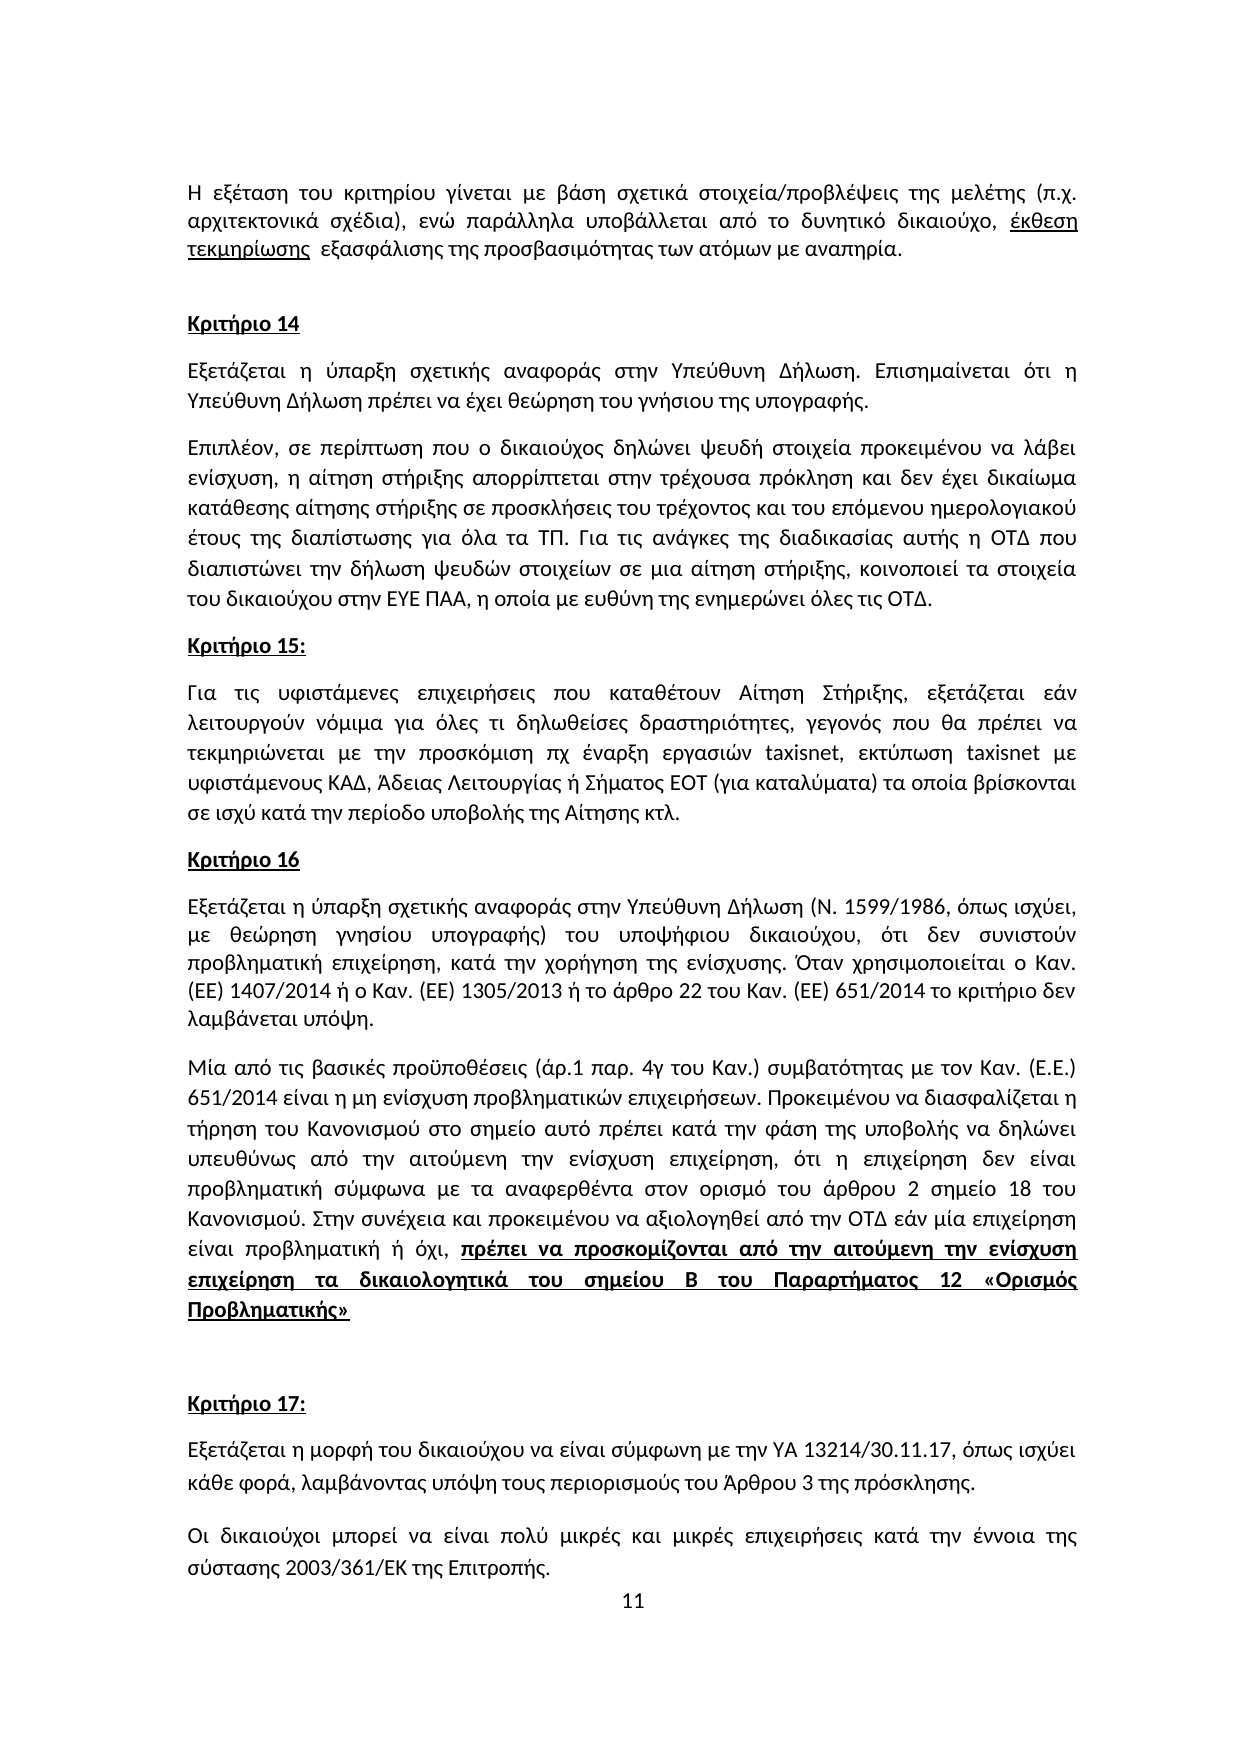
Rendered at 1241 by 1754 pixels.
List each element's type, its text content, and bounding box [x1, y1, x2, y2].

text Εξετάζεται η ύπαρξη σχετικής αναφοράς στην Υπεύθυνη Δήλωση (Ν. 1599/1986, όπως ισχύει, με θεώρηση γνησίου υπογραφής) του υποψήφιου δικαιούχου, ότι δεν συνιστούν προβληματική επιχείρηση, κατά την χορήγηση της ενίσχυσης. Όταν χρησιμοποιείται ο Καν. (ΕΕ) 1407/2014 ή ο Καν. (ΕΕ) 1305/2013 ή το άρθρο 22 του Καν. (ΕΕ) 651/2014 το κριτήριο δεν λαμβάνεται υπόψη. [187, 892, 1078, 1032]
text Κριτήριο 14 [187, 309, 1078, 337]
text Εξετάζεται η μορφή του δικαιούχου να είναι σύμφωνη με την ΥΑ 13214/30.11.17, όπως ισχύει κάθε φορά, λαμβάνοντας υπόψη τους περιορισμούς του Άρθρου 3 της πρόσκλησης. [187, 1436, 1078, 1496]
text Επιπλέον, σε περίπτωση που ο δικαιούχος δηλώνει ψευδή στοιχεία προκειμένου να λάβει ενίσχυση, η αίτηση στήριξης απορρίπτεται στην τρέχουσα πρόκληση και δεν έχει δικαίωμα κατάθεσης αίτησης στήριξης σε προσκλήσεις του τρέχοντος και του επόμενου ημερολογιακού έτους της διαπίστωσης για όλα τα ΤΠ. Για τις ανάγκες της διαδικασίας αυτής η ΟΤΔ που διαπιστώνει την δήλωση ψευδών στοιχείων σε μια αίτηση στήριξης, κοινοποιεί τα στοιχεία του δικαιούχου στην ΕΥΕ ΠΑΑ, η οποία με ευθύνη της ενημερώνει όλες τις ΟΤΔ. [187, 433, 1078, 612]
text Οι δικαιούχοι μπορεί να είναι πολύ μικρές και μικρές επιχειρήσεις κατά την έννοια της σύστασης 2003/361/ΕΚ της Επιτροπής. [187, 1521, 1078, 1581]
text Η εξέταση του κριτηρίου γίνεται με βάση σχετικά στοιχεία/προβλέψεις της μελέτης (π.χ. αρχιτεκτονικά σχέδια), ενώ παράλληλα υποβάλλεται από το δυνητικό δικαιούχο, έκθεση τεκμηρίωσης εξασφάλισης της προσβασιμότητας των ατόμων με αναπηρία. [187, 178, 1078, 262]
text Εξετάζεται η ύπαρξη σχετικής αναφοράς στην Υπεύθυνη Δήλωση. Επισημαίνεται ότι η Υπεύθυνη Δήλωση πρέπει να έχει θεώρηση του γνήσιου της υπογραφής. [187, 356, 1078, 414]
text Για τις υφιστάμενες επιχειρήσεις που καταθέτουν Αίτηση Στήριξης, εξετάζεται εάν λειτουργούν νόμιμα για όλες τι δηλωθείσες δραστηριότητες, γεγονός που θα πρέπει να τεκμηριώνεται με την προσκόμιση πχ έναρξη εργασιών taxisnet, εκτύπωση taxisnet με υφιστάμενους ΚΑΔ, Άδειας Λειτουργίας ή Σήματος ΕΟΤ (για καταλύματα) τα οποία βρίσκονται σε ισχύ κατά την περίοδο υποβολής της Αίτησης κτλ. [187, 678, 1078, 827]
text Κριτήριο 17: [187, 1389, 1078, 1417]
text Μία από τις βασικές προϋποθέσεις (άρ.1 παρ. 4γ του Καν.) συμβατότητας με τον Καν. (Ε.Ε.) 651/2014 είναι η μη ενίσχυση προβληματικών επιχειρήσεων. Προκειμένου να διασφαλίζεται η τήρηση του Κανονισμού στο σημείο αυτό πρέπει κατά την φάση της υποβολής να δηλώνει υπευθύνως από την αιτούμενη την ενίσχυση επιχείρηση, ότι η επιχείρηση δεν είναι προβληματική σύμφωνα με τα αναφερθέντα στον ορισμό του άρθρου 2 σημείο 18 του Κανονισμού. Στην συνέχεια και προκειμένου να αξιολογηθεί από την ΟΤΔ εάν μία επιχείρηση είναι προβληματική ή όχι, πρέπει να προσκομίζονται από την αιτούμενη την ενίσχυση επιχείρηση τα δικαιολογητικά του σημείου Β του Παραρτήματος 12 «Ορισμός Προβληματικής» [187, 1053, 1078, 1289]
text Κριτήριο 16 [187, 845, 1078, 873]
text Κριτήριο 15: [187, 631, 1078, 659]
